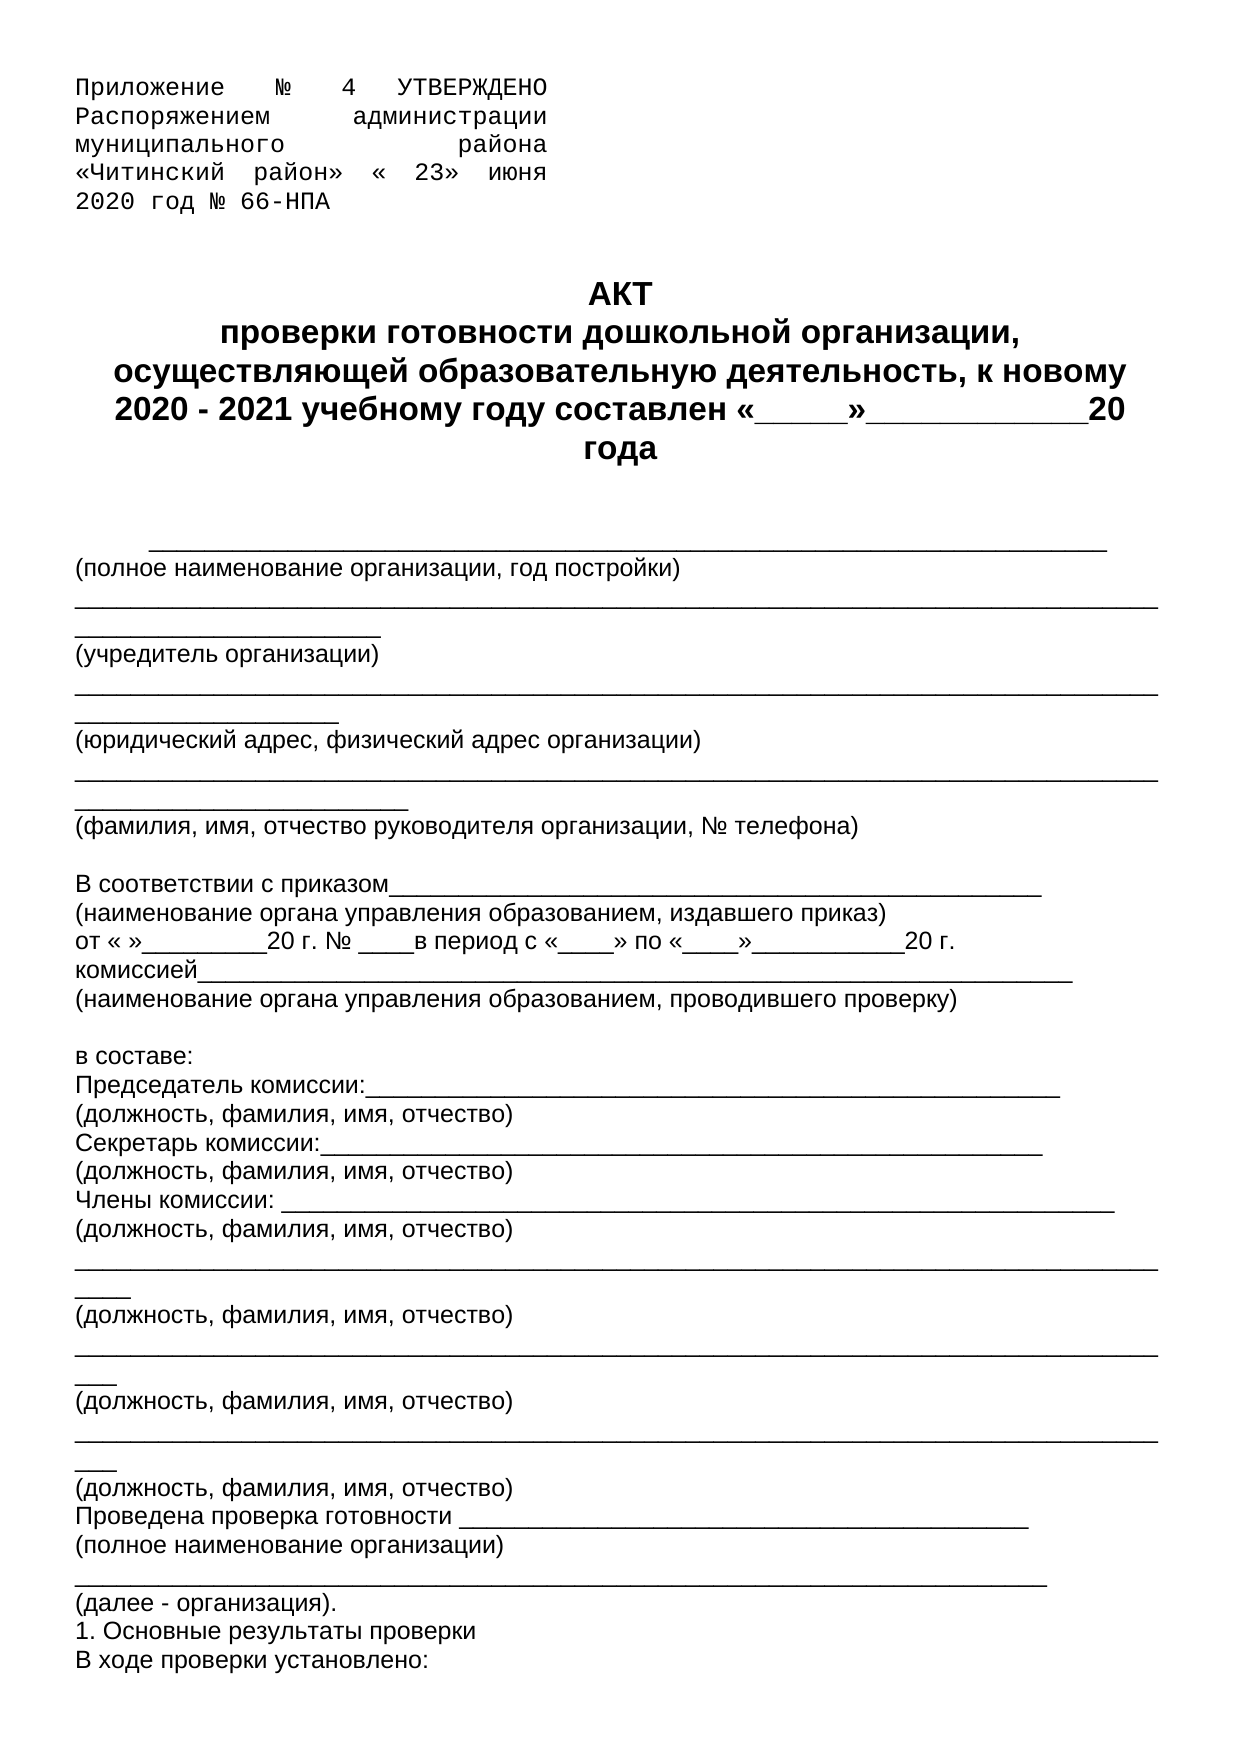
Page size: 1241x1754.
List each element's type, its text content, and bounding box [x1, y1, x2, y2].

text Секретарь комиссии:____________________________________________________ [75, 1128, 1165, 1156]
text _________________________________________________________________________________________________ [75, 668, 1165, 725]
text ______________________________________________________________________________________________________ [75, 754, 1165, 811]
text проверки готовности дошкольной организации, осуществляющей образовательную деятельность, к новому 2020 - 2021 учебному году составлен «_____»____________20 года [75, 313, 1165, 466]
text ______________________________________________________________________ [75, 1559, 1165, 1588]
text Приложение № 4 УТВЕРЖДЕНО Распоряжением администрации муниципального района «Читинский район» « 23» июня 2020 год № 66-НПА [75, 75, 547, 217]
text (учредитель организации) [75, 639, 1165, 668]
text __________________________________________________________________________________ [75, 1243, 1165, 1300]
text Члены комиссии: ____________________________________________________________ [75, 1185, 1165, 1214]
text В соответствии с приказом_______________________________________________ [75, 869, 1165, 898]
text от « »_________20 г. № ____в период с «____» по «____»___________20 г. [75, 926, 1165, 955]
text _________________________________________________________________________________ [75, 1329, 1165, 1386]
text Проведена проверка готовности _________________________________________ [75, 1501, 1165, 1530]
text (должность, фамилия, имя, отчество) [75, 1099, 1165, 1128]
text (должность, фамилия, имя, отчество) [75, 1300, 1165, 1329]
text (должность, фамилия, имя, отчество) [75, 1473, 1165, 1501]
text (далее - организация). [75, 1588, 1165, 1616]
text (юридический адрес, физический адрес организации) [75, 725, 1165, 754]
text (наименование органа управления образованием, издавшего приказ) [75, 898, 1165, 926]
text (должность, фамилия, имя, отчество) [75, 1386, 1165, 1415]
text В ходе проверки установлено: [75, 1645, 1165, 1674]
text _________________________________________________________________________________ [75, 1415, 1165, 1473]
text АКТ [75, 274, 1165, 313]
text (полное наименование организации, год постройки) [75, 553, 1165, 581]
text (наименование органа управления образованием, проводившего проверку) [75, 984, 1165, 1013]
text ____________________________________________________________________________________________________ [75, 581, 1165, 639]
text Председатель комиссии:__________________________________________________ [75, 1070, 1165, 1099]
text (должность, фамилия, имя, отчество) [75, 1214, 1165, 1243]
text _____________________________________________________________________ [75, 524, 1165, 553]
text (фамилия, имя, отчество руководителя организации, № телефона) [75, 811, 1165, 840]
text (полное наименование организации) [75, 1530, 1165, 1559]
text комиссией_______________________________________________________________ [75, 955, 1165, 984]
text (должность, фамилия, имя, отчество) [75, 1156, 1165, 1185]
text 1. Основные результаты проверки [75, 1616, 1165, 1645]
text в составе: [75, 1041, 1165, 1070]
